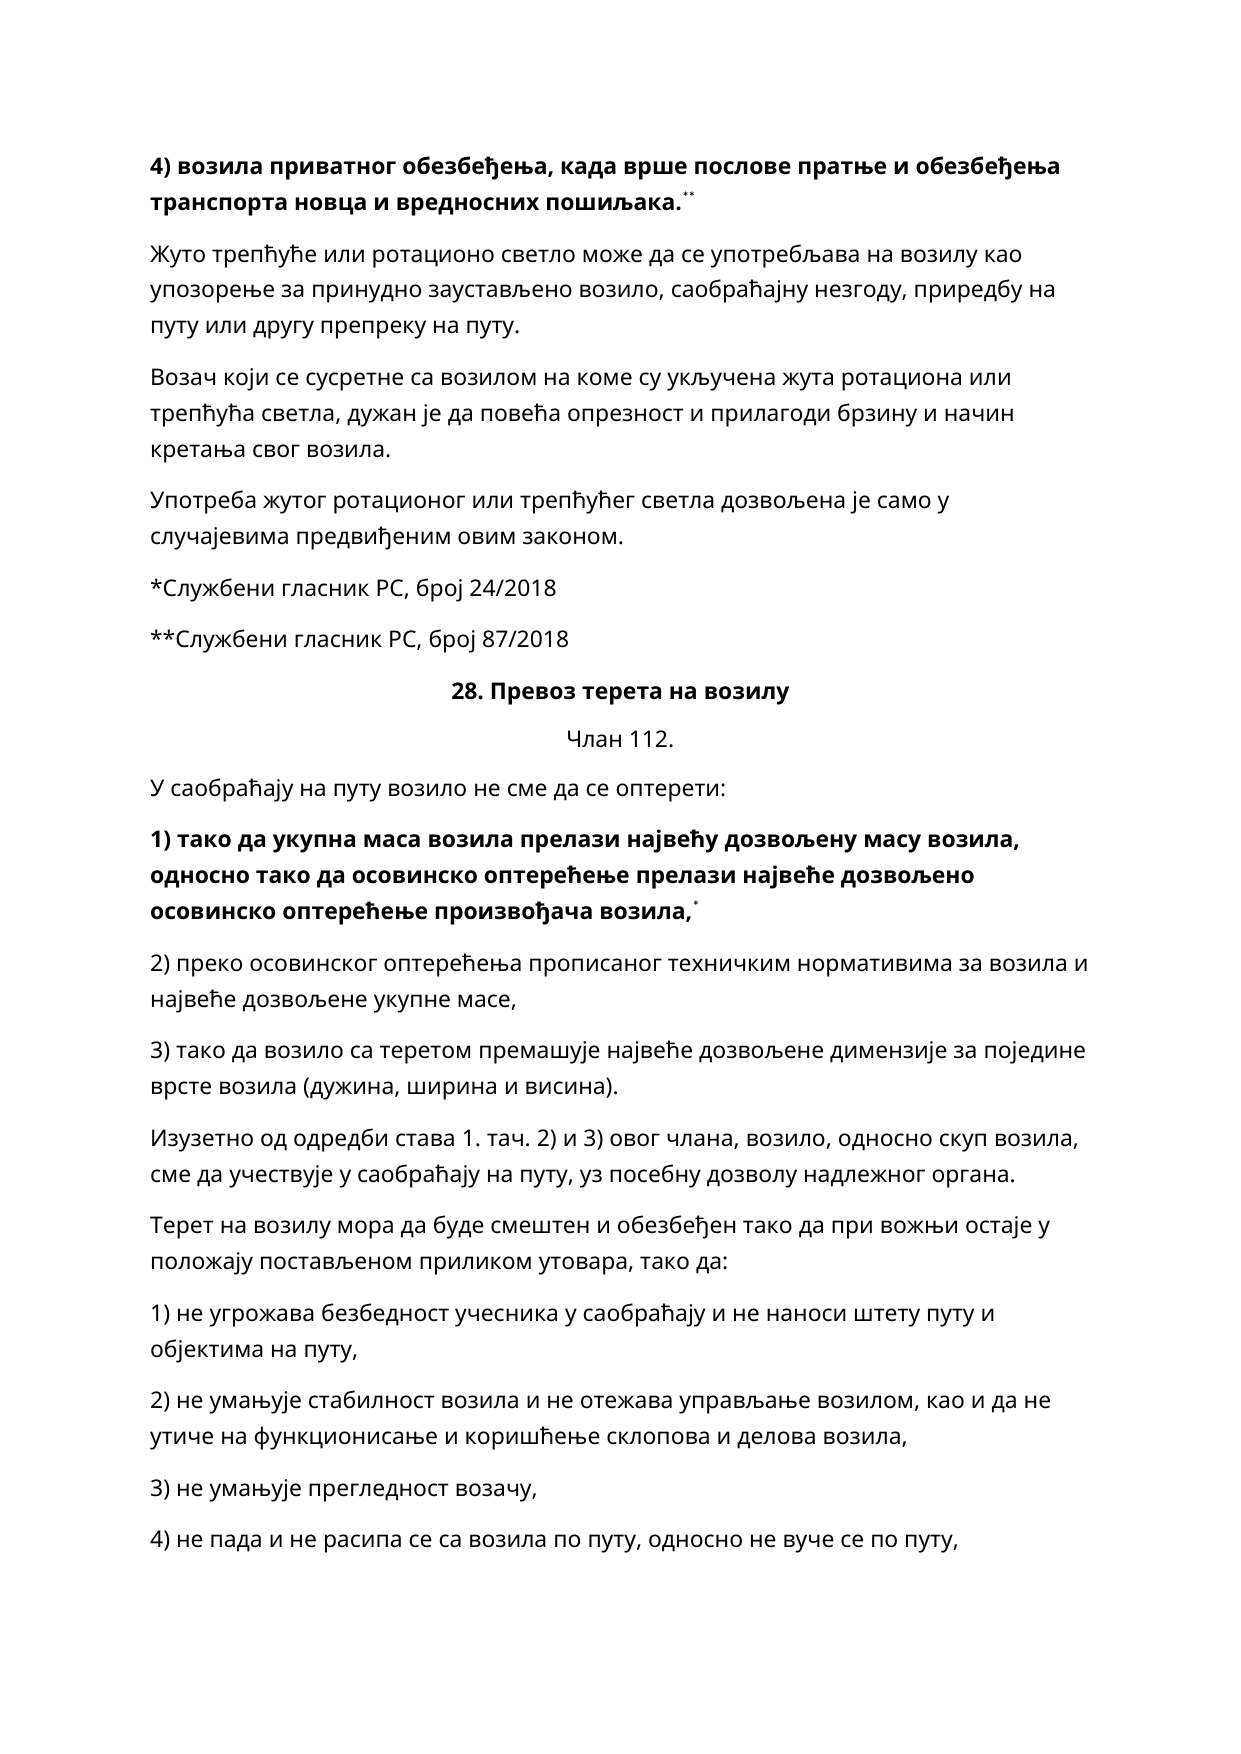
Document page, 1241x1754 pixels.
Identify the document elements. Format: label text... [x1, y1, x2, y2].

text *Службени гласник РС, број 24/2018 [150, 572, 1090, 603]
text 2) преко осовинског оптерећења прописаног техничким нормативима за возила и највеће дозвољене укупне масе, [150, 947, 1090, 1014]
text У саобраћају на путу возило не сме да се оптерети: [150, 772, 1090, 803]
text Возач који се сусретне са возилом на коме су укључена жута ротациона или трепћућа светла, дужан је да повећа опрезност и прилагоди брзину и начин кретања свог возила. [150, 361, 1090, 464]
text **Службени гласник РС, број 87/2018 [150, 623, 1090, 655]
text 3) не умањује прегледност возачу, [150, 1472, 1090, 1503]
text Члан 112. [150, 723, 1090, 755]
text Изузетно од одредби става 1. тач. 2) и 3) овог члана, возило, односно скуп возила, сме да учествује у саобраћају на путу, уз посебну дозволу надлежног органа. [150, 1122, 1090, 1189]
text Терет на возилу мора да буде смештен и обезбеђен тако да при вожњи остаје у положају постављеном приликом утовара, тако да: [150, 1209, 1090, 1277]
text 4) возила приватног обезбеђења, када врше послове пратње и обезбеђења транспорта новца и вредносних пошиљака.** [150, 150, 1090, 217]
text Употреба жутог ротационог или трепћућег светла дозвољена је само у случајевима предвиђеним овим законом. [150, 484, 1090, 552]
text 2) не умањује стабилност возила и не отежава управљање возилом, као и да не утиче на функционисање и коришћење склопова и делова возила, [150, 1384, 1090, 1452]
text 3) тако да возило са теретом премашује највеће дозвољене димензије за поједине врсте возила (дужина, ширина и висина). [150, 1034, 1090, 1102]
text 1) тако да укупна маса возила прелази највећу дозвољену масу возила, односно тако да осовинско оптерећење прелази највеће дозвољено осовинско оптерећење произвођача возила,* [150, 823, 1090, 927]
text 28. Превоз терета на возилу [150, 675, 1090, 706]
text Жуто трепћуће или ротационо светло може да се употребљава на возилу као упозорење за принудно заустављено возило, саобраћајну незгоду, приредбу на путу или другу препреку на путу. [150, 237, 1090, 341]
text 4) не пада и не расипа се са возила по путу, односно не вуче се по путу, [150, 1523, 1090, 1555]
text 1) не угрожава безбедност учесника у саобраћају и не наноси штету путу и објектима на путу, [150, 1297, 1090, 1364]
